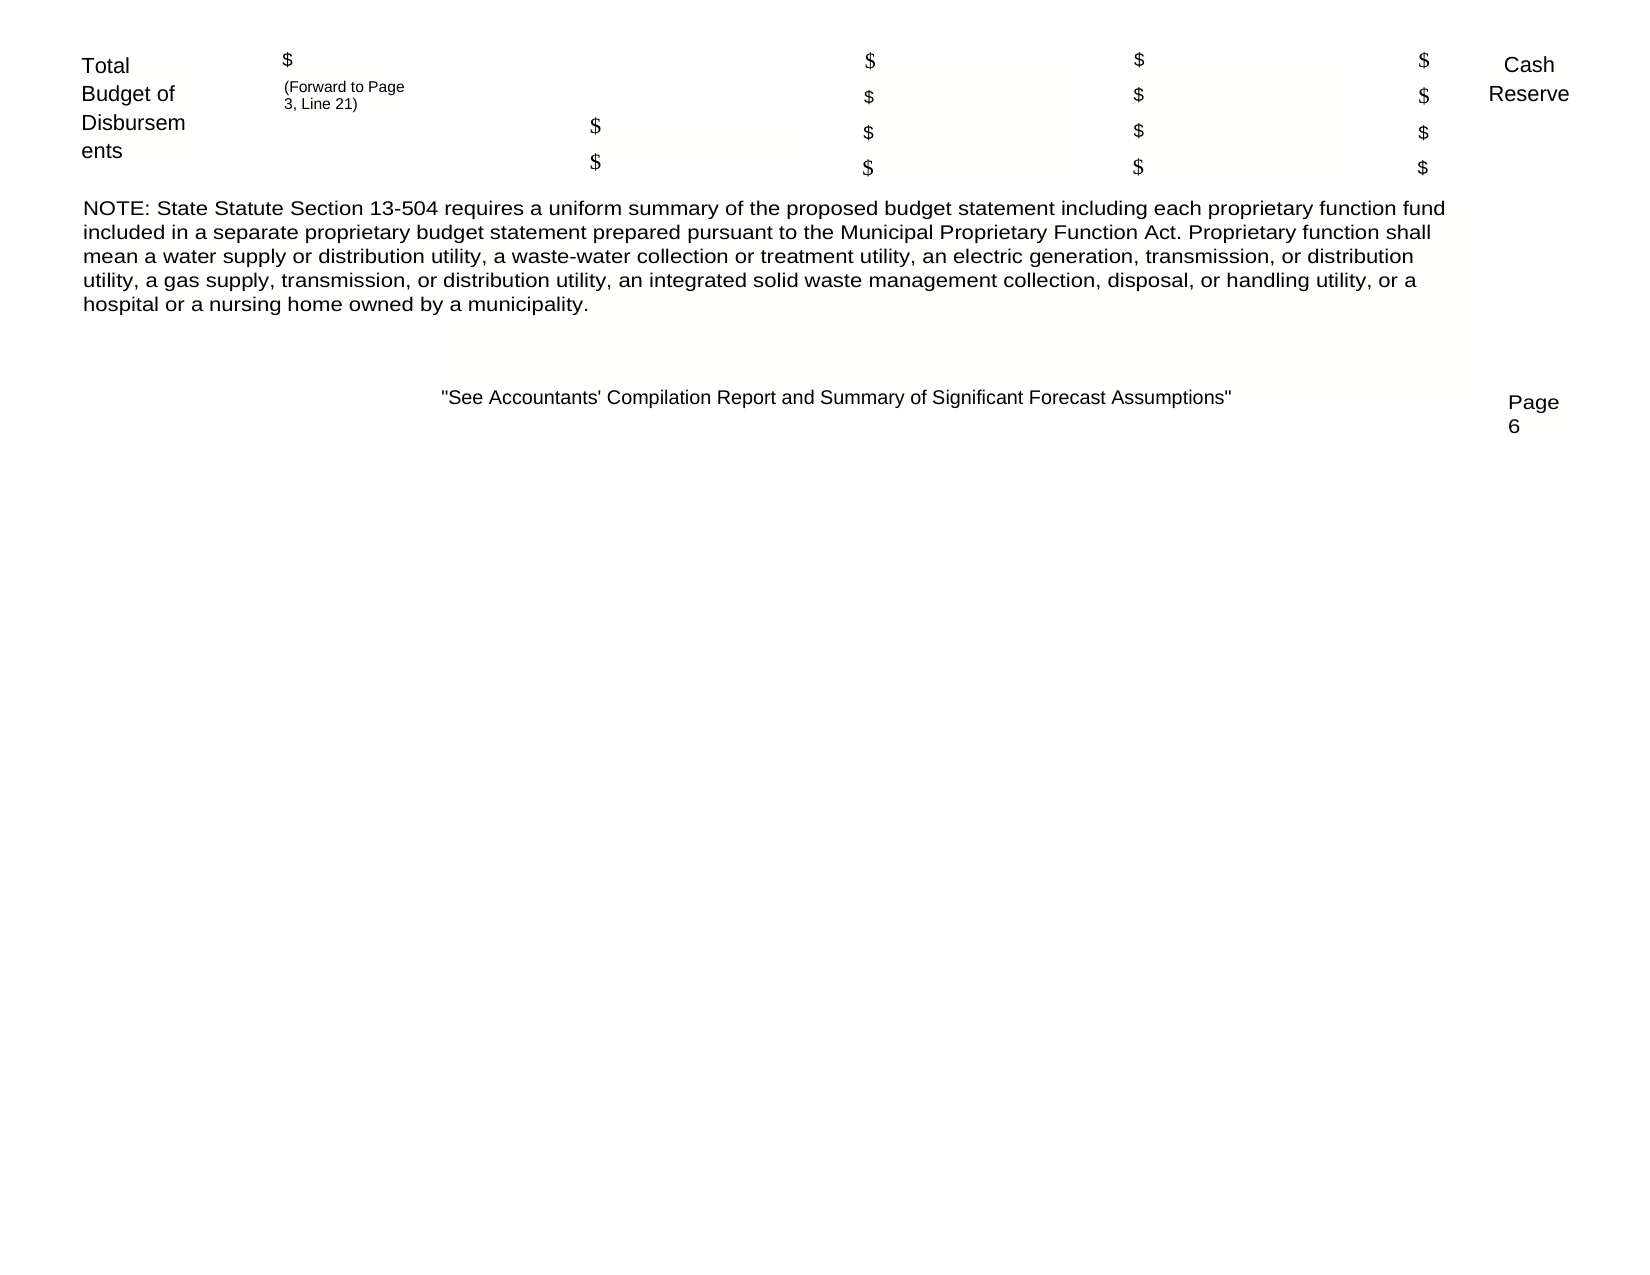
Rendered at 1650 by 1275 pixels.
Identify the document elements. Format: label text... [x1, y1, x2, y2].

text $ [864, 88, 1075, 108]
text $ [589, 151, 801, 174]
text $ [1132, 156, 1349, 179]
text (Forward to Page 3, Line 21) [284, 79, 406, 113]
text Page 6 [1508, 391, 1575, 438]
text $ [1133, 86, 1349, 106]
text $ [282, 50, 382, 70]
text $ [589, 115, 801, 138]
text $ [1134, 50, 1349, 70]
text $ [1133, 121, 1349, 142]
text $ [864, 50, 1076, 73]
text "See Accountants' Compilation Report and Summary of Significant Forecast Assumptions" [441, 387, 1484, 409]
text Total Budget of Disbursements [81, 51, 191, 164]
text $ [863, 123, 1075, 144]
text $ [862, 157, 1075, 180]
text NOTE: State Statute Section 13-504 requires a uniform summary of the proposed budget statement including each proprietary function fund included in a separate proprietary budget statement prepared pursuant to the Municipal Proprietary Function Act. Proprietary function shall mean a water supply or distribution utility, a waste-water collection or treatment utility, an electric generation, transmission, or distribution utility, a gas supply, transmission, or distribution utility, an integrated solid waste management collection, disposal, or handling utility, or a hospital or a nursing home owned by a municipality. [83, 196, 1485, 316]
text Cash Reserve [1488, 50, 1575, 107]
